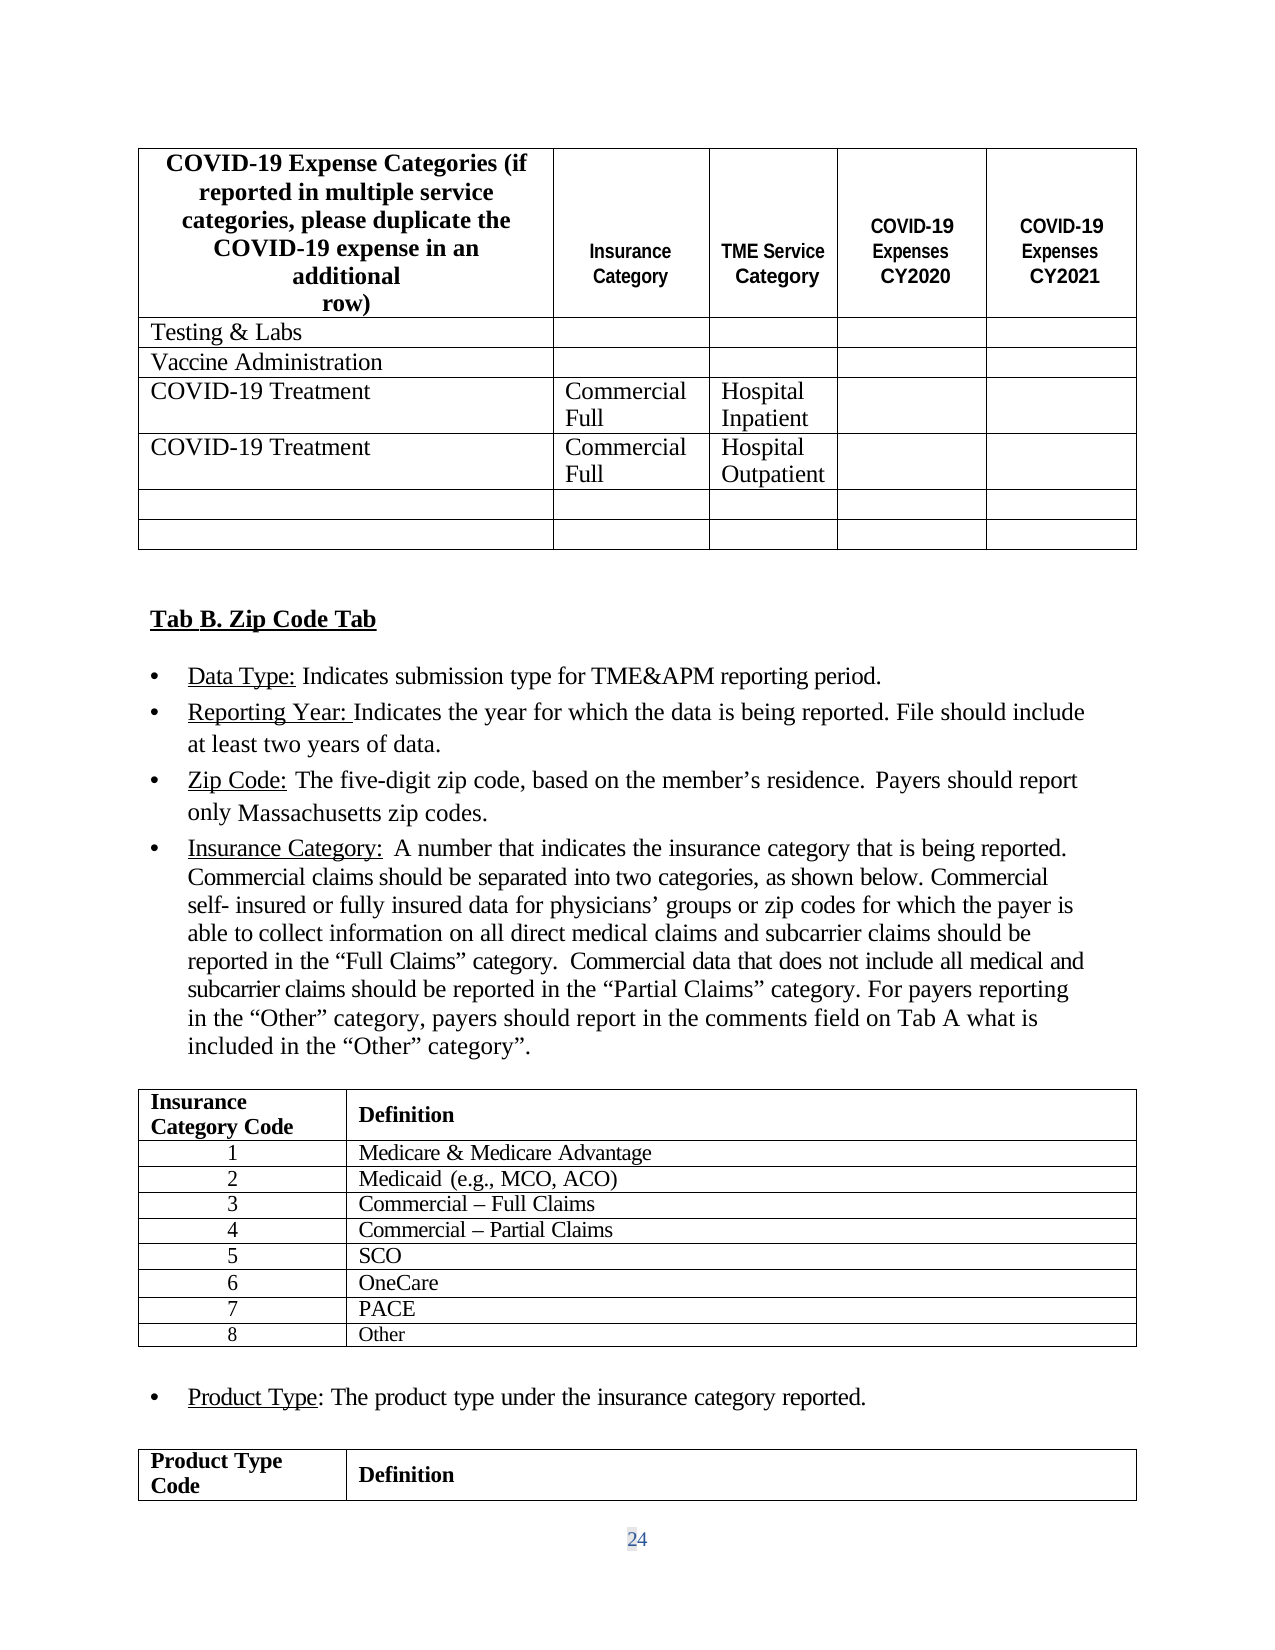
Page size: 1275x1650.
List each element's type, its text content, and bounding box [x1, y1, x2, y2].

table_cell 1 [139, 1141, 346, 1166]
table_cell Medicaid (e.g., MCO, ACO) [347, 1167, 1136, 1192]
list Reporting Year: Indicates the year for which the data is being reported. File should include at least two years of data. [150, 697, 1089, 758]
table_cell COVID-19 Treatment [139, 378, 553, 433]
table_cell [838, 434, 986, 489]
table_cell Other [347, 1324, 1136, 1346]
table_cell [710, 490, 837, 519]
table_header COVID-19 Expenses CY2020 [838, 149, 986, 317]
subtitle Tab B. Zip Code Tab [150, 604, 1158, 633]
table_cell [838, 318, 986, 347]
table_cell Testing & Labs [139, 318, 553, 347]
table_cell SCO [347, 1244, 1136, 1269]
table_cell 3 [139, 1193, 346, 1217]
table_cell Commercial Full [554, 434, 709, 489]
table_cell [710, 348, 837, 377]
table_cell Vaccine Administration [139, 348, 553, 377]
table_cell PACE [347, 1298, 1136, 1323]
table_cell [987, 318, 1136, 347]
table_cell Hospital Inpatient [710, 378, 837, 433]
table_header COVID-19 Expense Categories (if reported in multiple service categories, please duplicate the COVID-19 expense in an additional row) [139, 149, 553, 317]
table_cell Commercial – Full Claims [347, 1193, 1136, 1217]
table_cell 6 [139, 1270, 346, 1297]
table_cell 4 [139, 1219, 346, 1243]
table_cell [987, 348, 1136, 377]
list Data Type: Indicates submission type for TME&APM reporting period. [150, 661, 1158, 690]
table_cell [987, 520, 1136, 549]
table_cell Hospital Outpatient [710, 434, 837, 489]
table_header Insurance Category Code [139, 1090, 346, 1140]
table_cell [838, 378, 986, 433]
table_cell [987, 378, 1136, 433]
list Product Type: The product type under the insurance category reported. [150, 1382, 1158, 1411]
table_cell Commercial – Partial Claims [347, 1219, 1136, 1243]
table_cell OneCare [347, 1270, 1136, 1297]
table_cell [710, 520, 837, 549]
table_cell [838, 348, 986, 377]
table_cell [139, 520, 553, 549]
table_cell [554, 348, 709, 377]
table_cell [987, 434, 1136, 489]
table_cell 5 [139, 1244, 346, 1269]
table_cell [710, 318, 837, 347]
table_cell [554, 318, 709, 347]
table_cell [838, 520, 986, 549]
table_header Definition [347, 1450, 1136, 1500]
table_cell [554, 520, 709, 549]
table_cell 7 [139, 1298, 346, 1323]
table_cell 8 [139, 1324, 346, 1346]
table_cell [554, 490, 709, 519]
table_header Product Type Code [139, 1450, 346, 1500]
table_header Definition [347, 1090, 1136, 1140]
table_cell Commercial Full [554, 378, 709, 433]
table_cell COVID-19 Treatment [139, 434, 553, 489]
table_cell [987, 490, 1136, 519]
list Insurance Category: A number that indicates the insurance category that is being reported. Commercial claims should be separated into two categories, as shown below. Commercial self- insured or fully insured data for physicians’ groups or zip codes for which the payer is able to collect information on all direct medical claims and subcarrier claims should be reported in the “Full Claims” category. Commercial data that does not include all medical and subcarrier claims should be reported in the “Partial Claims” category. For payers reporting in the “Other” category, payers should report in the comments field on Tab A what is included in the “Other” category”. [150, 834, 1089, 1060]
table_cell 2 [139, 1167, 346, 1192]
table_cell [139, 490, 553, 519]
list Zip Code: The five-digit zip code, based on the member’s residence. Payers should report only Massachusetts zip codes. [150, 763, 1113, 827]
table_cell [838, 490, 986, 519]
table_header Insurance Category [554, 149, 709, 317]
table_cell Medicare & Medicare Advantage [347, 1141, 1136, 1166]
table_header COVID-19 Expenses CY2021 [987, 149, 1136, 317]
table_header TME Service Category [710, 149, 837, 317]
